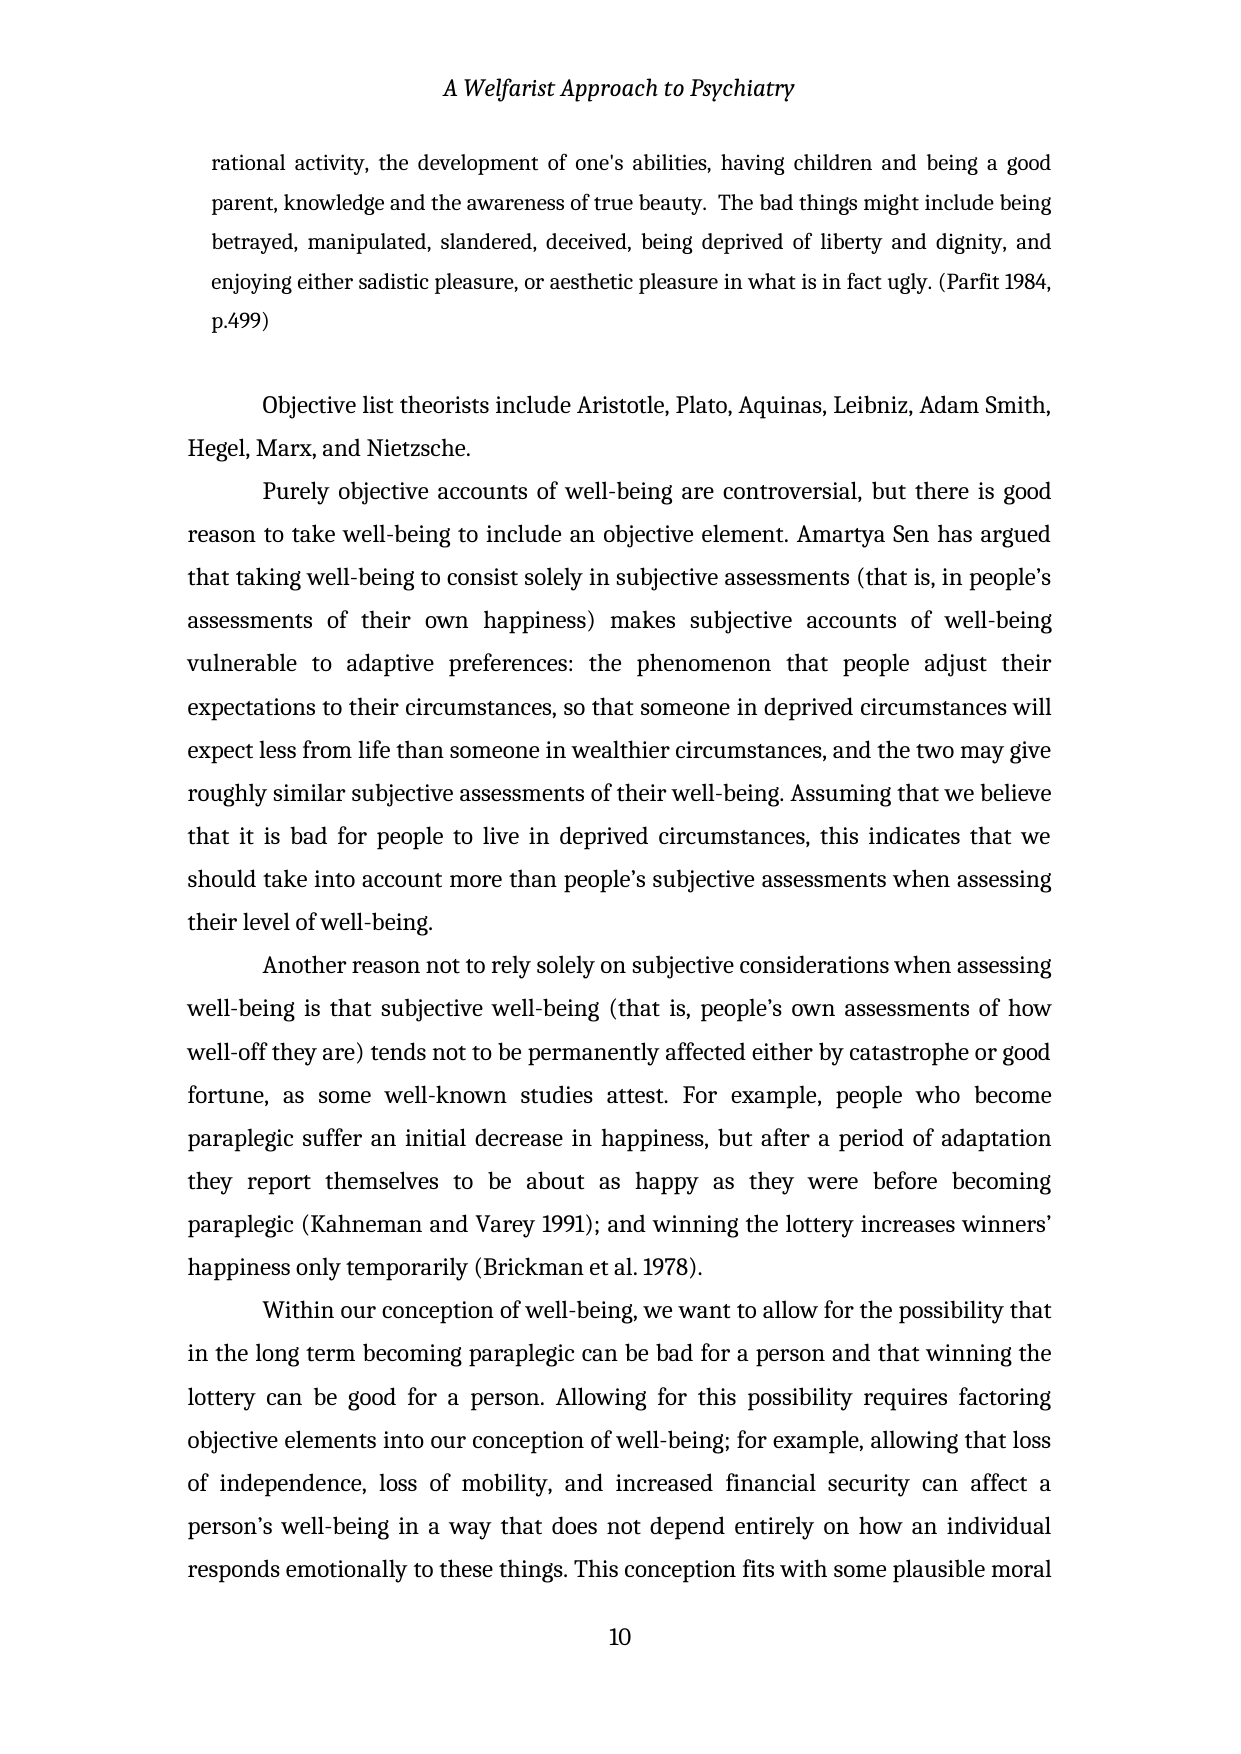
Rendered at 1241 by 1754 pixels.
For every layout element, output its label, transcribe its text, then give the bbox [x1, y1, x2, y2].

text Purely objective accounts of well-being are controversial, but there is good reason to take well-being to include an objective element. Amartya Sen has argued that taking well-being to consist solely in subjective assessments (that is, in people’s assessments of their own happiness) makes subjective accounts of well-being vulnerable to adaptive preferences: the phenomenon that people adjust their expectations to their circumstances, so that someone in deprived circumstances will expect less from life than someone in wealthier circumstances, and the two may give roughly similar subjective assessments of their well-being. Assuming that we believe that it is bad for people to live in deprived circumstances, this indicates that we should take into account more than people’s subjective assessments when assessing their level of well-being. [187, 477, 1053, 937]
text Objective list theorists include Aristotle, Plato, Aquinas, Leibniz, Adam Smith, Hegel, Marx, and Nietzsche. [187, 391, 1053, 462]
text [211, 150, 1053, 334]
text Another reason not to rely solely on subjective considerations when assessing well-being is that subjective well-being (that is, people’s own assessments of how well-off they are) tends not to be permanently affected either by catastrophe or good fortune, as some well-known studies attest. For example, people who become paraplegic suffer an initial decrease in happiness, but after a period of adaptation they report themselves to be about as happy as they were before becoming paraplegic (Kahneman and Varey 1991); and winning the lottery increases winners’ happiness only temporarily (Brickman et al. 1978). [187, 951, 1053, 1282]
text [187, 1296, 1053, 1584]
